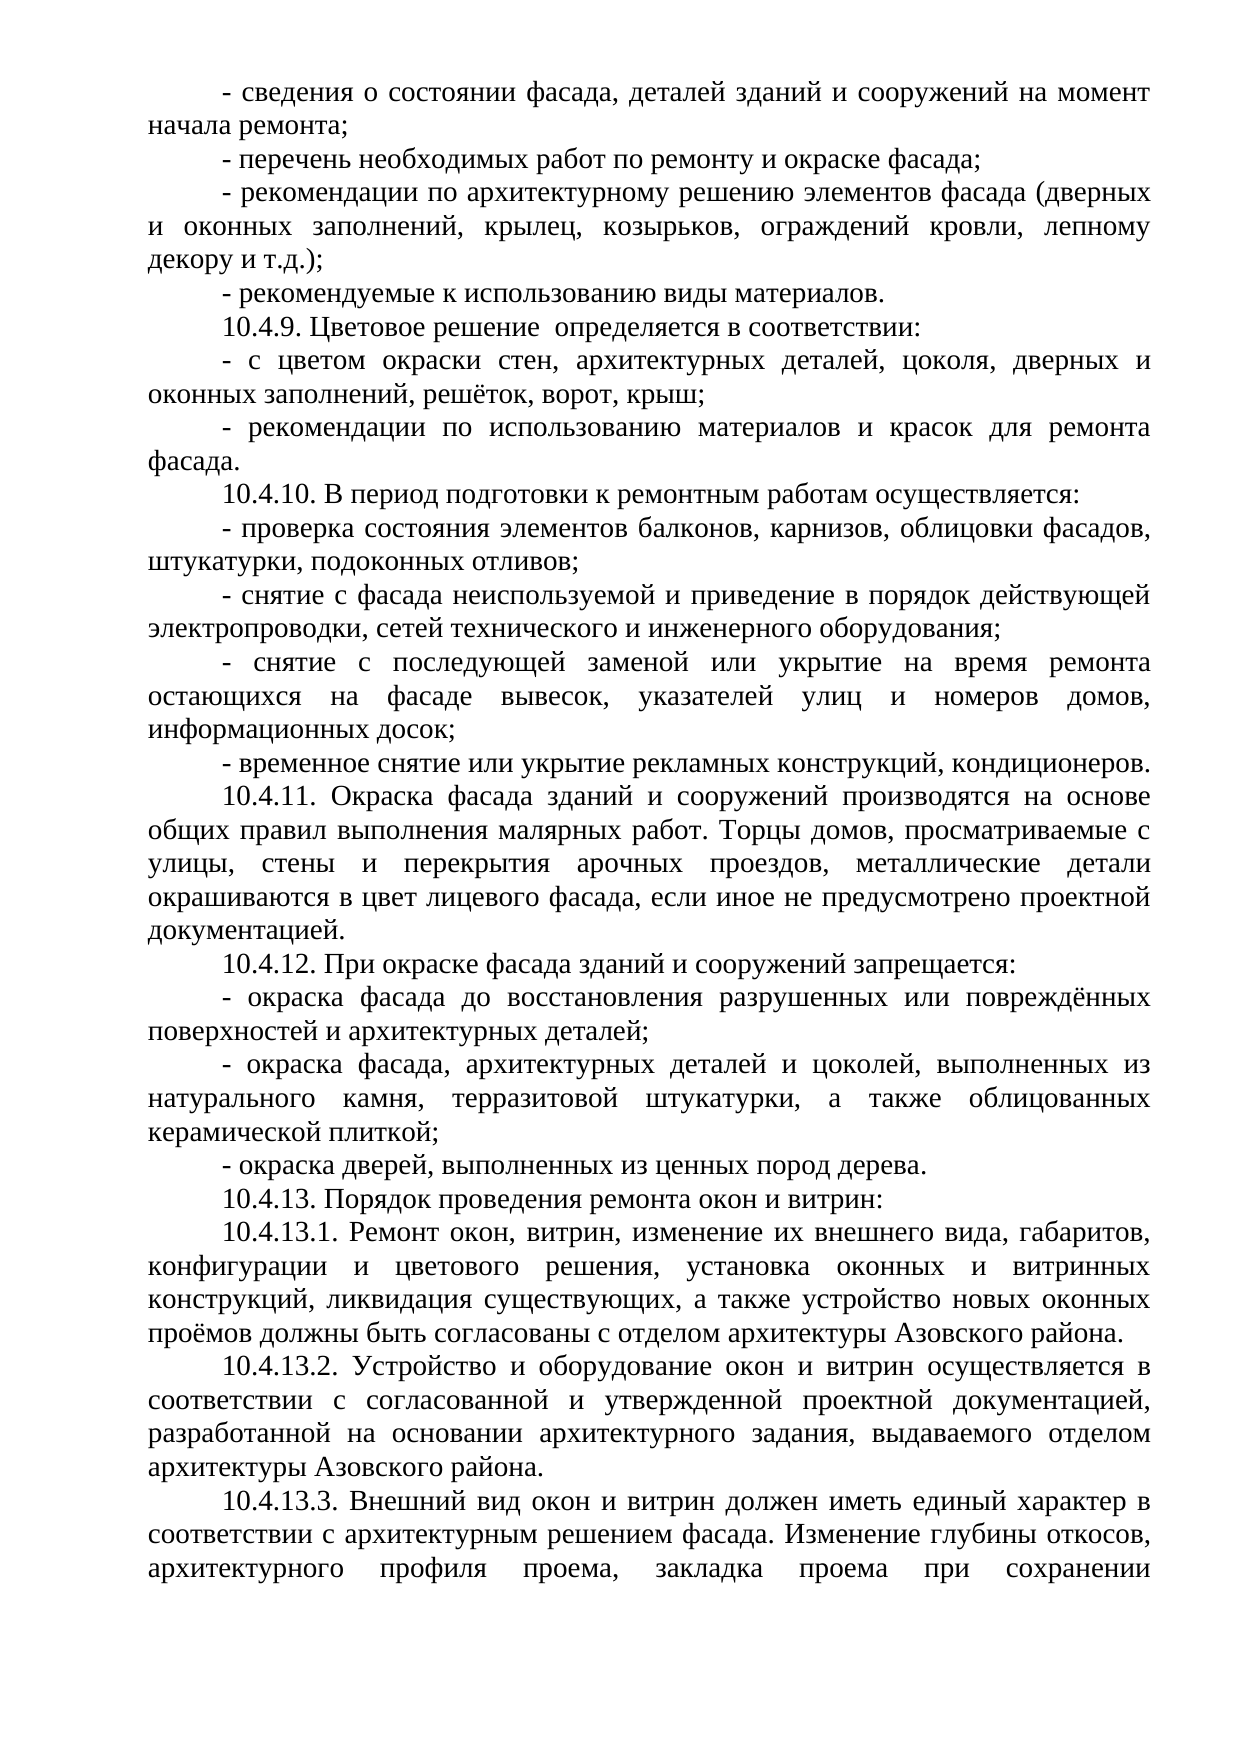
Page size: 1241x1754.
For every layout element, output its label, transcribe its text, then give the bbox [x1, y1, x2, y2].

text - окраска фасада до восстановления разрушенных или повреждённых поверхностей и архитектурных деталей; [148, 979, 1152, 1047]
text - окраска фасада, архитектурных деталей и цоколей, выполненных из натурального камня, терразитовой штукатурки, а также облицованных керамической плиткой; [148, 1047, 1152, 1147]
text - перечень необходимых работ по ремонту и окраске фасада; [148, 141, 1152, 174]
text 10.4.11. Окраска фасада зданий и сооружений производятся на основе общих правил выполнения малярных работ. Торцы домов, просматриваемые с улицы, стены и перекрытия арочных проездов, металлические детали окрашиваются в цвет лицевого фасада, если иное не предусмотрено проектной документацией. [148, 778, 1152, 946]
text 10.4.9. Цветовое решение определяется в соответствии: [148, 309, 1152, 342]
text - снятие с фасада неиспользуемой и приведение в порядок действующей электропроводки, сетей технического и инженерного оборудования; [148, 577, 1152, 644]
text 10.4.13.2. Устройство и оборудование окон и витрин осуществляется в соответствии с согласованной и утвержденной проектной документацией, разработанной на основании архитектурного задания, выдаваемого отделом архитектуры Азовского района. [148, 1348, 1152, 1483]
text - окраска дверей, выполненных из ценных пород дерева. [148, 1147, 1152, 1181]
text - снятие с последующей заменой или укрытие на время ремонта остающихся на фасаде вывесок, указателей улиц и номеров домов, информационных досок; [148, 644, 1152, 745]
text 10.4.13. Порядок проведения ремонта окон и витрин: [148, 1181, 1152, 1214]
text - проверка состояния элементов балконов, карнизов, облицовки фасадов, штукатурки, подоконных отливов; [148, 510, 1152, 577]
text - сведения о состоянии фасада, деталей зданий и сооружений на момент начала ремонта; [148, 74, 1152, 141]
text 10.4.10. В период подготовки к ремонтным работам осуществляется: [148, 476, 1152, 510]
text 10.4.12. При окраске фасада зданий и сооружений запрещается: [148, 946, 1152, 979]
text 10.4.13.1. Ремонт окон, витрин, изменение их внешнего вида, габаритов, конфигурации и цветового решения, установка оконных и витринных конструкций, ликвидация существующих, а также устройство новых оконных проёмов должны быть согласованы с отделом архитектуры Азовского района. [148, 1214, 1152, 1348]
text - рекомендуемые к использованию виды материалов. [148, 275, 1152, 309]
text - рекомендации по архитектурному решению элементов фасада (дверных и оконных заполнений, крылец, козырьков, ограждений кровли, лепному декору и т.д.); [148, 174, 1152, 275]
text - с цветом окраски стен, архитектурных деталей, цоколя, дверных и оконных заполнений, решёток, ворот, крыш; [148, 342, 1152, 409]
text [148, 1483, 1152, 1583]
text - временное снятие или укрытие рекламных конструкций, кондиционеров. [148, 745, 1152, 778]
text - рекомендации по использованию материалов и красок для ремонта фасада. [148, 409, 1152, 476]
